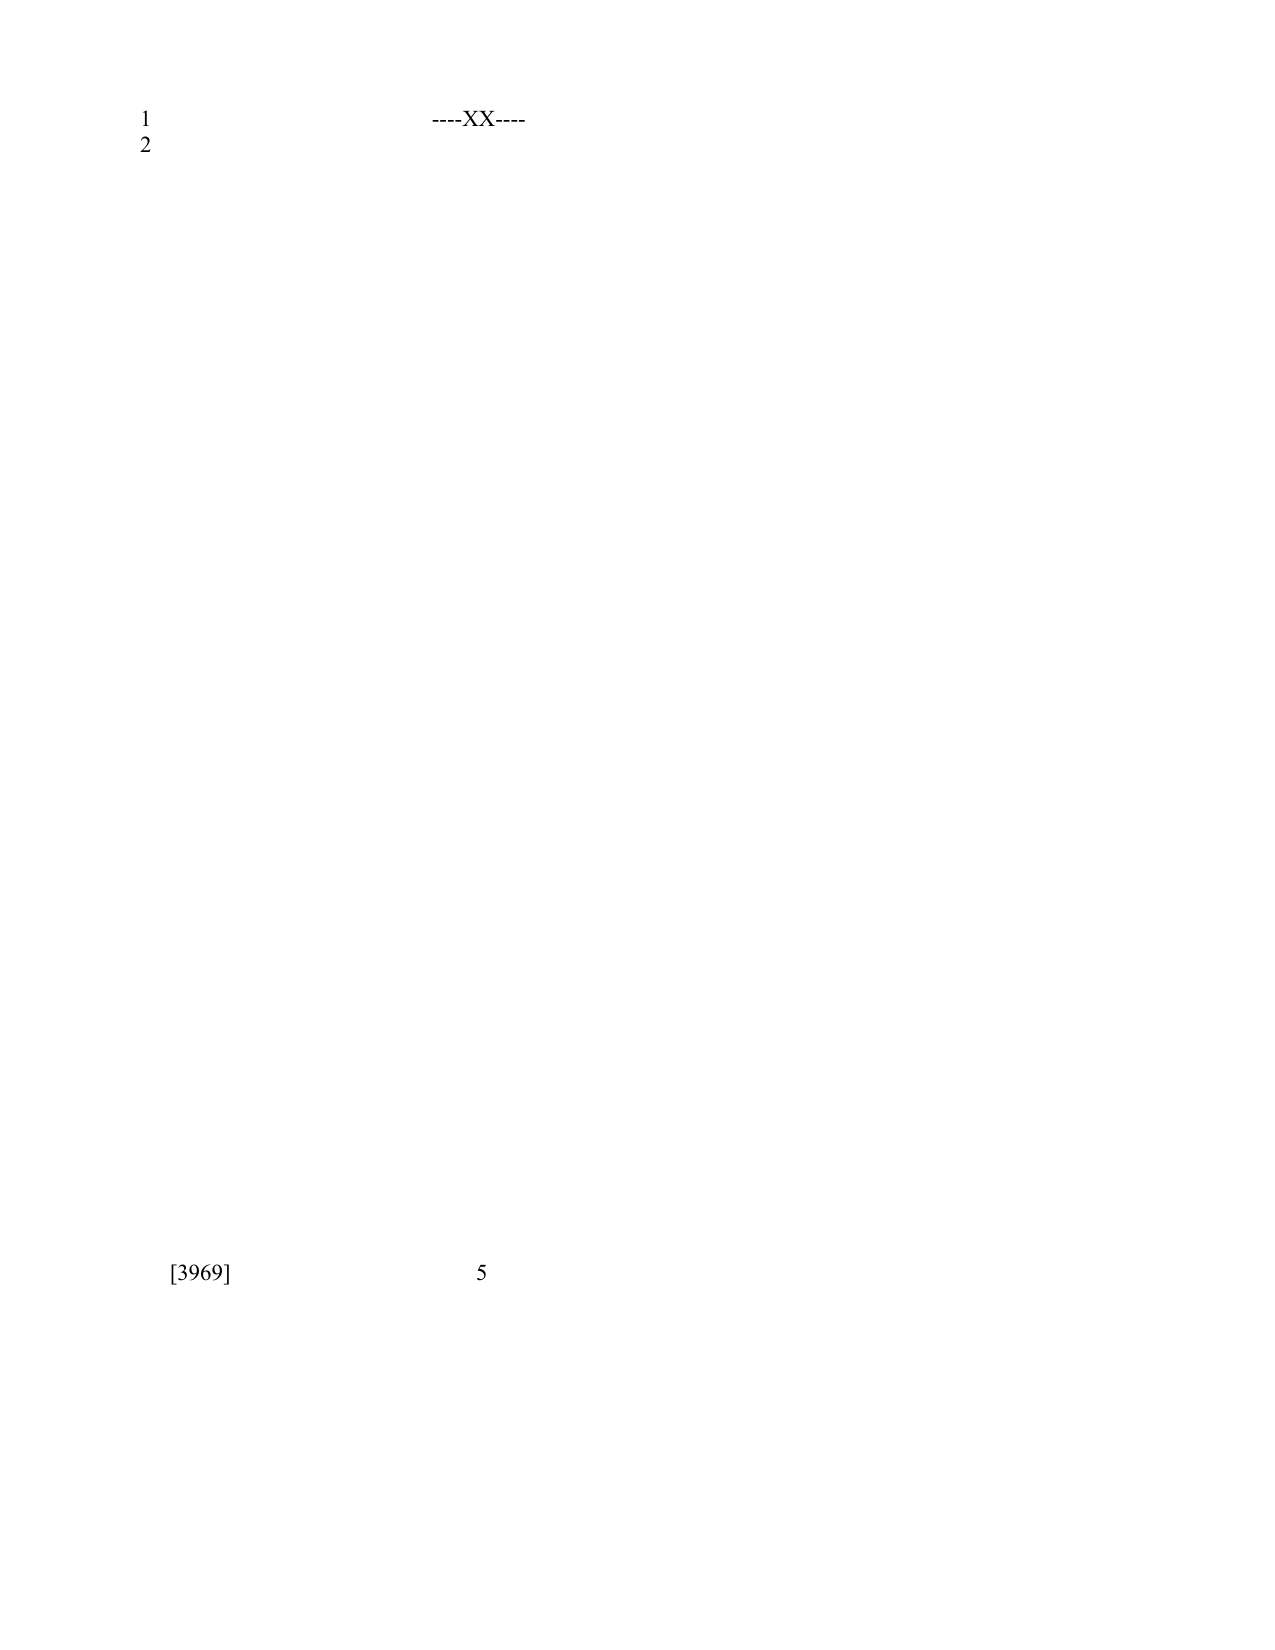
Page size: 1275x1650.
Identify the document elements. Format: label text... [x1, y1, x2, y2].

text ----XX---- [169, 105, 787, 131]
